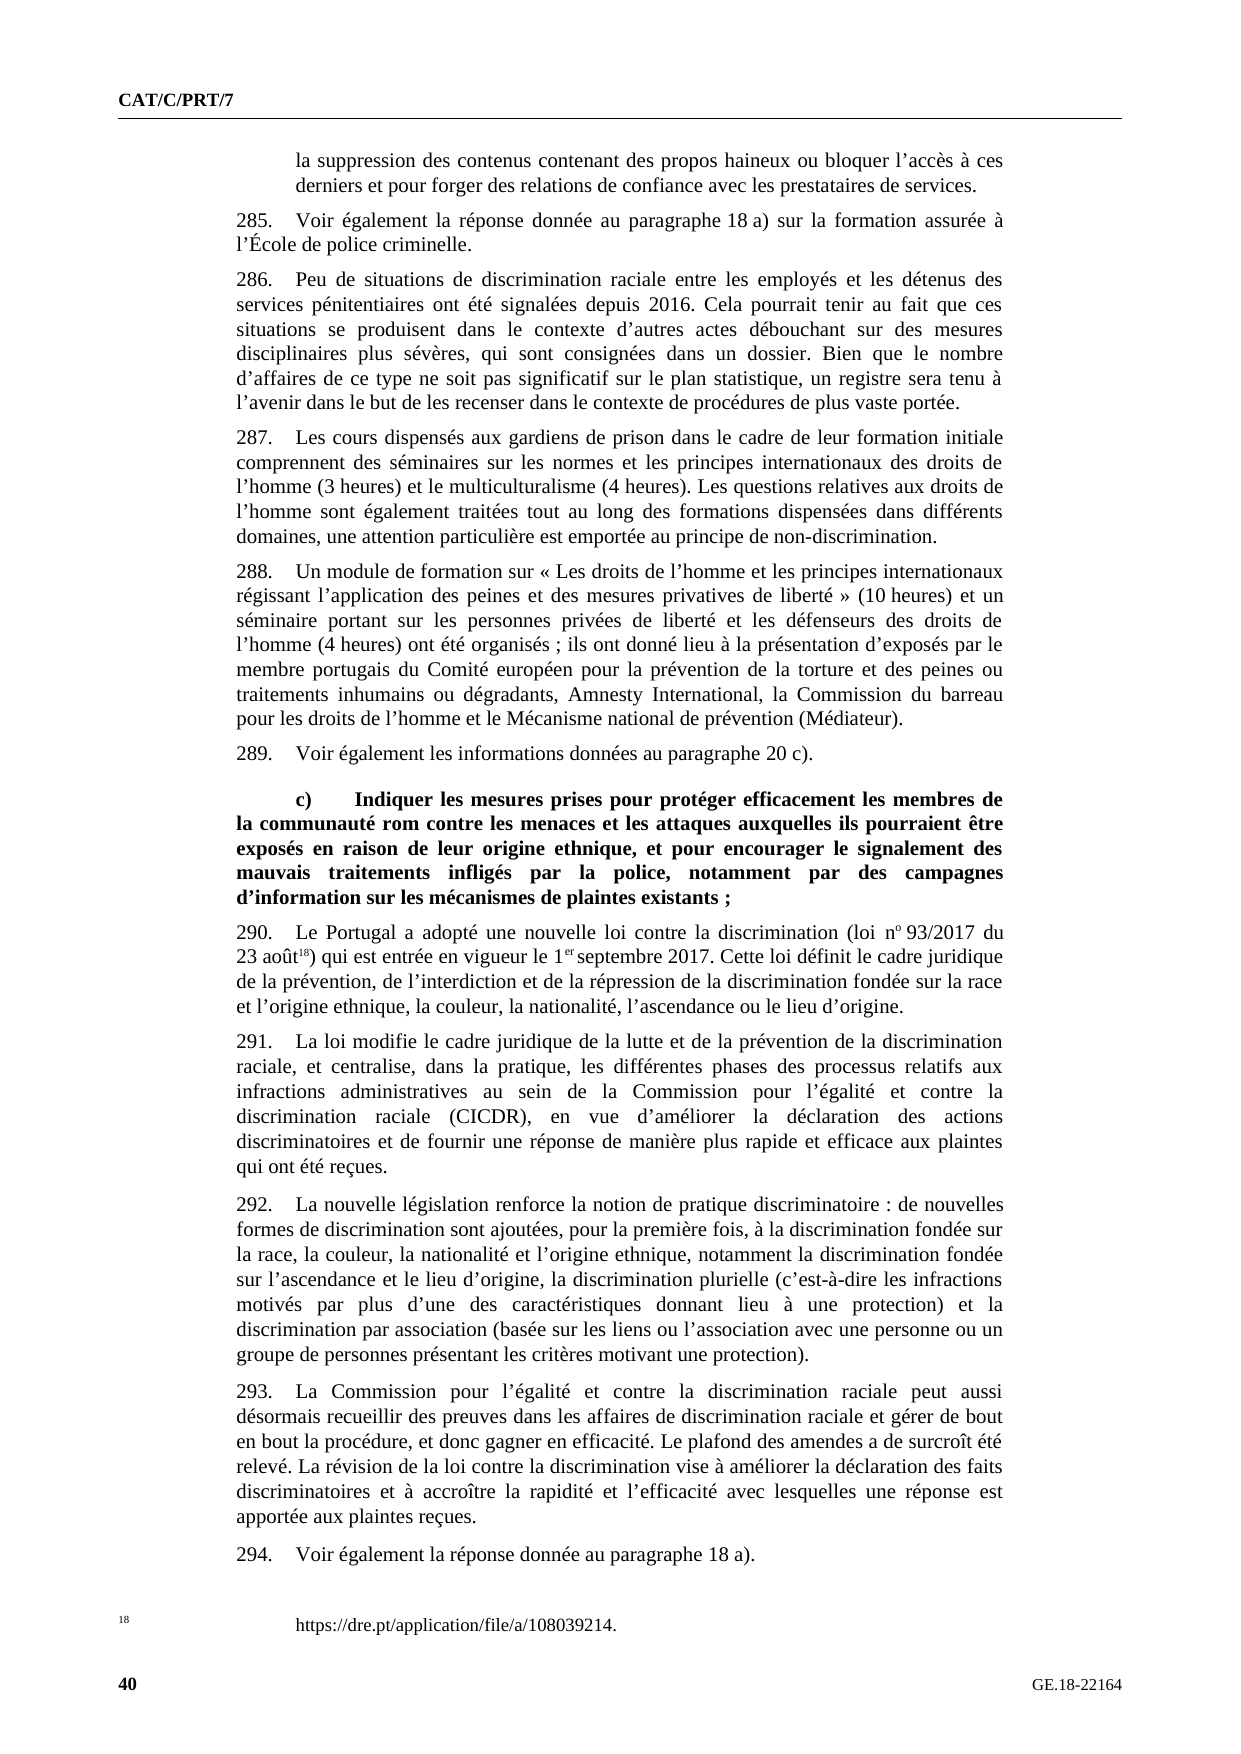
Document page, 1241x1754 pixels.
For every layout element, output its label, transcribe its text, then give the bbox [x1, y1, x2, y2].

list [278, 148, 1004, 197]
text 289. Voir également les informations données au paragraphe 20 c). [236, 741, 1004, 765]
text 293. La Commission pour l’égalité et contre la discrimination raciale peut aussi désormais recueillir des preuves dans les affaires de discrimination raciale et gérer de bout en bout la procédure, et donc gagner en efficacité. Le plafond des amendes a de surcroît été relevé. La révision de la loi contre la discrimination vise à améliorer la déclaration des faits discriminatoires et à accroître la rapidité et l’efficacité avec lesquelles une réponse est apportée aux plaintes reçues. [236, 1378, 1004, 1528]
text c) Indiquer les mesures prises pour protéger efficacement les membres de la communauté rom contre les menaces et les attaques auxquelles ils pourraient être exposés en raison de leur origine ethnique, et pour encourager le signalement des mauvais traitements infligés par la police, notamment par des campagnes d’information sur les mécanismes de plaintes existants ; [118, 786, 1004, 909]
text 287. Les cours dispensés aux gardiens de prison dans le cadre de leur formation initiale comprennent des séminaires sur les normes et les principes internationaux des droits de l’homme (3 heures) et le multiculturalisme (4 heures). Les questions relatives aux droits de l’homme sont également traitées tout au long des formations dispensées dans différents domaines, une attention particulière est emportée au principe de non-discrimination. [236, 425, 1004, 548]
text 288. Un module de formation sur « Les droits de l’homme et les principes internationaux régissant l’application des peines et des mesures privatives de liberté » (10 heures) et un séminaire portant sur les personnes privées de liberté et les défenseurs des droits de l’homme (4 heures) ont été organisés ; ils ont donné lieu à la présentation d’exposés par le membre portugais du Comité européen pour la prévention de la torture et des peines ou traitements inhumains ou dégradants, Amnesty International, la Commission du barreau pour les droits de l’homme et le Mécanisme national de prévention (Médiateur). [236, 558, 1004, 730]
text 294. Voir également la réponse donnée au paragraphe 18 a). [236, 1541, 1004, 1566]
text 285. Voir également la réponse donnée au paragraphe 18 a) sur la formation assurée à l’École de police criminelle. [236, 207, 1004, 256]
text 292. La nouvelle législation renforce la notion de pratique discriminatoire : de nouvelles formes de discrimination sont ajoutées, pour la première fois, à la discrimination fondée sur la race, la couleur, la nationalité et l’origine ethnique, notamment la discrimination fondée sur l’ascendance et le lieu d’origine, la discrimination plurielle (c’est-à-dire les infractions motivés par plus d’une des caractéristiques donnant lieu à une protection) et la discrimination par association (basée sur les liens ou l’association avec une personne ou un groupe de personnes présentant les critères motivant une protection). [236, 1191, 1004, 1366]
text 286. Peu de situations de discrimination raciale entre les employés et les détenus des services pénitentiaires ont été signalées depuis 2016. Cela pourrait tenir au fait que ces situations se produisent dans le contexte d’autres actes débouchant sur des mesures disciplinaires plus sévères, qui sont consignées dans un dossier. Bien que le nombre d’affaires de ce type ne soit pas significatif sur le plan statistique, un registre sera tenu à l’avenir dans le but de les recenser dans le contexte de procédures de plus vaste portée. [236, 267, 1004, 414]
text 290. Le Portugal a adopté une nouvelle loi contre la discrimination (loi no 93/2017 du 23 août) qui est entrée en vigueur le 1er septembre 2017. Cette loi définit le cadre juridique de la prévention, de l’interdiction et de la répression de la discrimination fondée sur la race et l’origine ethnique, la couleur, la nationalité, l’ascendance ou le lieu d’origine. [236, 919, 1004, 1018]
text 291. La loi modifie le cadre juridique de la lutte et de la prévention de la discrimination raciale, et centralise, dans la pratique, les différentes phases des processus relatifs aux infractions administratives au sein de la Commission pour l’égalité et contre la discrimination raciale (CICDR), en vue d’améliorer la déclaration des actions discriminatoires et de fournir une réponse de manière plus rapide et efficace aux plaintes qui ont été reçues. [236, 1028, 1004, 1178]
